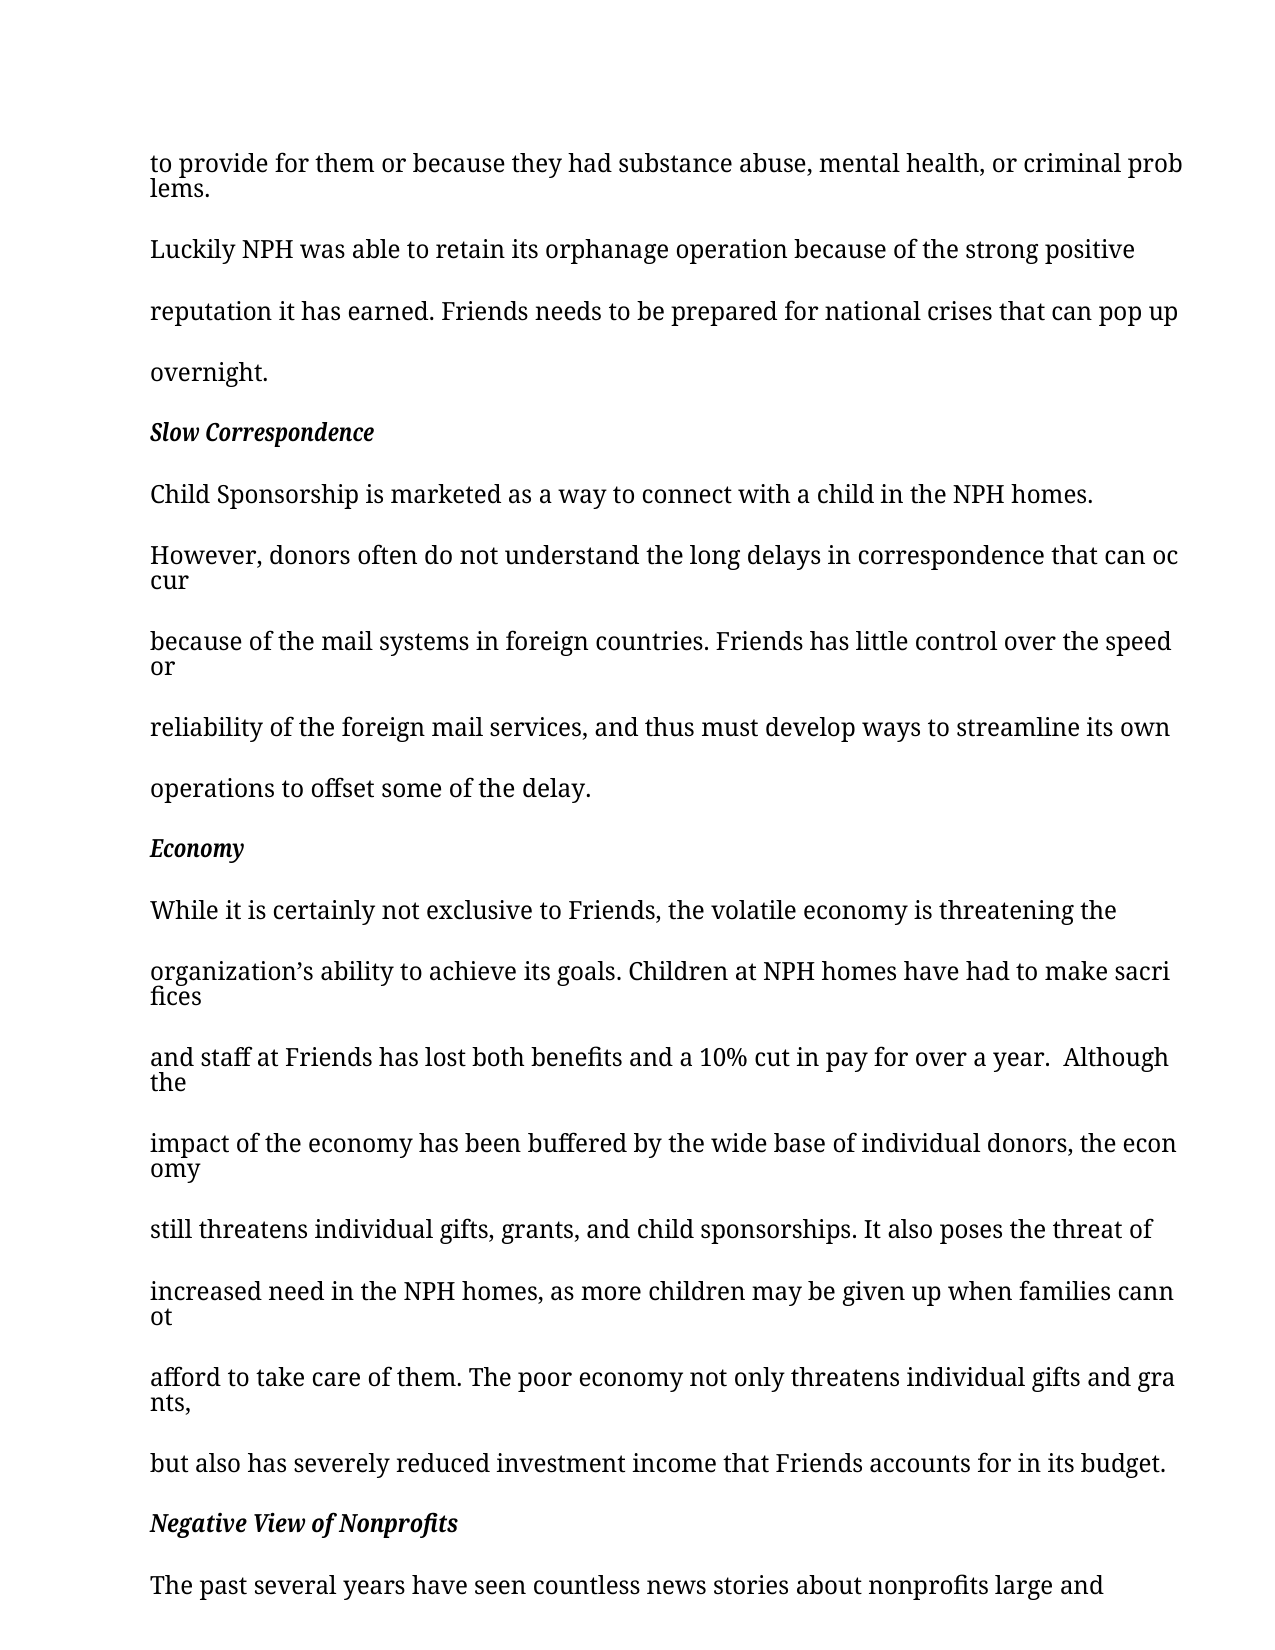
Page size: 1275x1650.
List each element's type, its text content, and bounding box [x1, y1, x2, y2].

text to provide for them or because they had substance abuse, mental health, or criminal problems. [150, 153, 1183, 203]
text organization’s ability to achieve its goals. Children at NPH homes have had to make sacrifices [150, 961, 1183, 1011]
text overnight. [150, 361, 1183, 386]
text increased need in the NPH homes, as more children may be given up when families cannot [150, 1280, 1183, 1330]
text Negative View of Nonprofits [150, 1513, 330, 1537]
text still threatens individual gifts, grants, and child sponsorships. It also poses the threat of [150, 1219, 1183, 1244]
text Negative View of Nonprofits [425, 1513, 1183, 1537]
text operations to offset some of the delay. [150, 777, 1183, 802]
text Economy [150, 838, 1183, 862]
text but also has severely reduced investment income that Friends accounts for in its budget. [150, 1452, 1183, 1477]
text and staff at Friends has lost both benefits and a 10% cut in pay for over a year. Although the [150, 1047, 1183, 1097]
text Slow Correspondence [150, 422, 1183, 446]
text impact of the economy has been buffered by the wide base of individual donors, the economy [150, 1133, 1183, 1183]
text Luckily NPH was able to retain its orphanage operation because of the strong positive [150, 239, 1183, 264]
text Child Sponsorship is marketed as a way to connect with a child in the NPH homes. [150, 483, 1183, 508]
text While it is certainly not exclusive to Friends, the volatile economy is threatening the [150, 899, 1183, 924]
text However, donors often do not understand the long delays in correspondence that can occur [150, 544, 1183, 594]
text The past several years have seen countless news stories about nonprofits large and [150, 1574, 1183, 1599]
text reputation it has earned. Friends needs to be prepared for national crises that can pop up [150, 300, 1183, 325]
text because of the mail systems in foreign countries. Friends has little control over the speed or [150, 630, 1183, 680]
text afford to take care of them. The poor economy not only threatens individual gifts and grants, [150, 1366, 1183, 1416]
text Negative View of Nonprofits [326, 1513, 430, 1537]
text reliability of the foreign mail services, and thus must develop ways to streamline its own [150, 716, 1183, 741]
